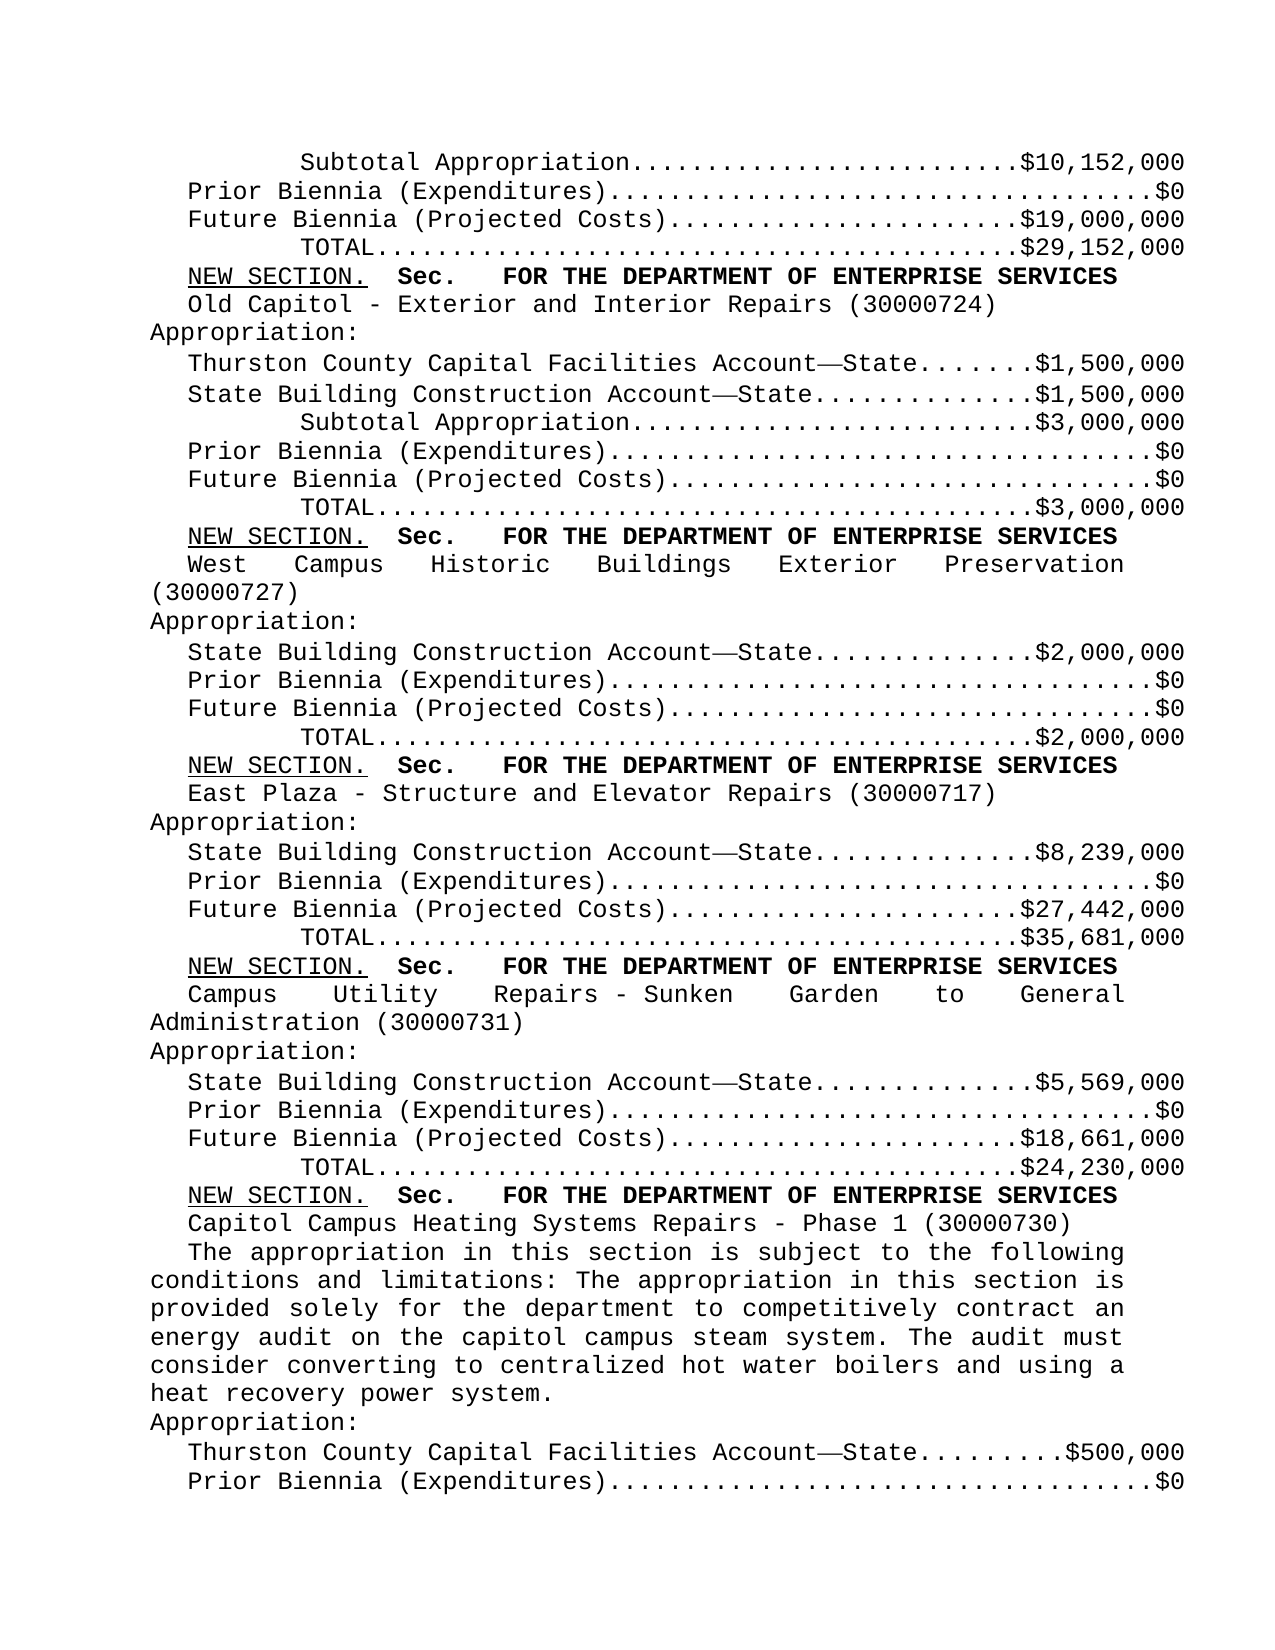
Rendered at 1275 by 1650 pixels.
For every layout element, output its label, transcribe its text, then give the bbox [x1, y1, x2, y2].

text NEW SECTION. Sec. FOR THE DEPARTMENT OF ENTERPRISE SERVICES [150, 953, 1125, 982]
text NEW SECTION. Sec. FOR THE DEPARTMENT OF ENTERPRISE SERVICES [150, 752, 1125, 781]
text Appropriation: [150, 608, 1125, 637]
text Future Biennia (Projected Costs) $19,000,000 [150, 207, 1125, 235]
text Future Biennia (Projected Costs) $0 [150, 696, 1125, 724]
text State Building Construction Account—State $5,569,000 [150, 1067, 1125, 1097]
text Prior Biennia (Expenditures) $0 [150, 667, 1125, 696]
text State Building Construction Account—State $2,000,000 [150, 637, 1125, 667]
text Future Biennia (Projected Costs) $0 [150, 467, 1125, 495]
text State Building Construction Account—State $8,239,000 [150, 837, 1125, 868]
text Campus Utility Repairs - Sunken Garden to General Administration (30000731) [150, 982, 1125, 1038]
text Appropriation: [150, 1409, 1125, 1437]
text West Campus Historic Buildings Exterior Preservation (30000727) [150, 552, 1125, 608]
text TOTAL $24,230,000 [150, 1154, 1125, 1182]
text Prior Biennia (Expenditures) $0 [150, 1097, 1125, 1126]
text State Building Construction Account—State $1,500,000 [150, 379, 1125, 410]
text East Plaza - Structure and Elevator Repairs (30000717) [150, 781, 1125, 809]
text Appropriation: [150, 1038, 1125, 1067]
text NEW SECTION. Sec. FOR THE DEPARTMENT OF ENTERPRISE SERVICES [150, 1182, 1125, 1211]
text Thurston County Capital Facilities Account—State $1,500,000 [150, 348, 1125, 379]
text Thurston County Capital Facilities Account—State $500,000 [150, 1437, 1125, 1468]
text TOTAL $3,000,000 [150, 495, 1125, 523]
text Subtotal Appropriation $10,152,000 [150, 150, 1125, 178]
text Prior Biennia (Expenditures) $0 [150, 868, 1125, 897]
text The appropriation in this section is subject to the following conditions and limitations: The appropriation in this section is provided solely for the department to competitively contract an energy audit on the capitol campus steam system. The audit must consider converting to centralized hot water boilers and using a heat recovery power system. [150, 1239, 1125, 1409]
text NEW SECTION. Sec. FOR THE DEPARTMENT OF ENTERPRISE SERVICES [150, 263, 1125, 292]
text Prior Biennia (Expenditures) $0 [150, 438, 1125, 467]
text NEW SECTION. Sec. FOR THE DEPARTMENT OF ENTERPRISE SERVICES [150, 523, 1125, 552]
text Old Capitol - Exterior and Interior Repairs (30000724) [150, 292, 1125, 320]
text Appropriation: [150, 809, 1125, 837]
text Subtotal Appropriation $3,000,000 [150, 410, 1125, 438]
text Future Biennia (Projected Costs) $27,442,000 [150, 897, 1125, 925]
text Prior Biennia (Expenditures) $0 [150, 1468, 1125, 1497]
text Future Biennia (Projected Costs) $18,661,000 [150, 1126, 1125, 1154]
text TOTAL $2,000,000 [150, 724, 1125, 752]
text Prior Biennia (Expenditures) $0 [150, 178, 1125, 207]
text Capitol Campus Heating Systems Repairs - Phase 1 (30000730) [150, 1211, 1125, 1239]
text Appropriation: [150, 320, 1125, 348]
text TOTAL $35,681,000 [150, 925, 1125, 953]
text TOTAL $29,152,000 [150, 235, 1125, 263]
